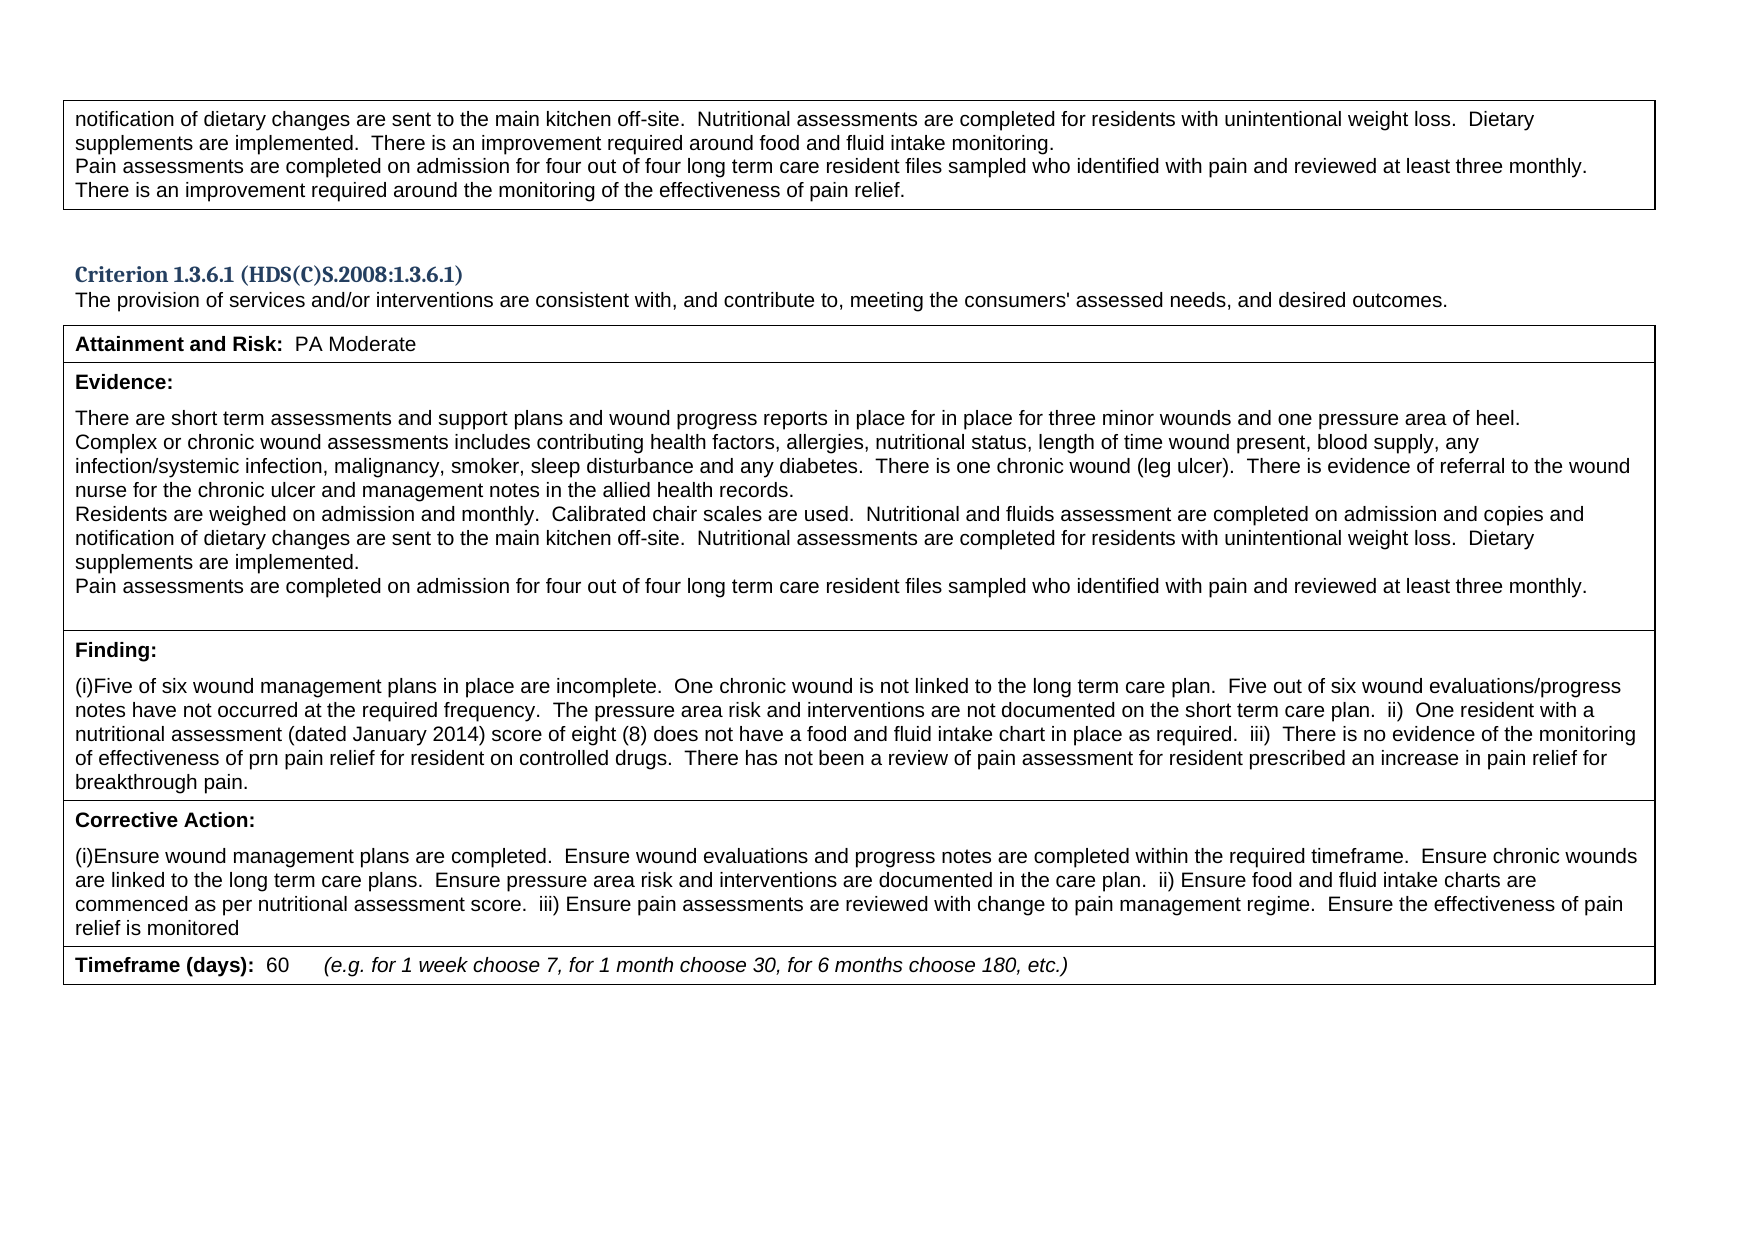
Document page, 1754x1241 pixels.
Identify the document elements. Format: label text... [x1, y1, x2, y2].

table_cell (i)Ensure wound management plans are completed. Ensure wound evaluations and progress notes are completed within the required timeframe. Ensure chronic wounds are linked to the long term care plans. Ensure pressure area risk and interventions are documented in the care plan. ii) Ensure food and fluid intake charts are commenced as per nutritional assessment score. iii) Ensure pain assessments are reviewed with change to pain management regime. Ensure the effectiveness of pain relief is monitored [64, 838, 1654, 946]
table_header Attainment and Risk: PA Moderate [64, 326, 1654, 362]
subtitle Criterion 1.3.6.1 (HDS(C)S.2008:1.3.6.1) [75, 262, 1679, 288]
table_cell There are short term assessments and support plans and wound progress reports in place for in place for three minor wounds and one pressure area of heel. Complex or chronic wound assessments includes contributing health factors, allergies, nutritional status, length of time wound present, blood supply, any infection/systemic infection, malignancy, smoker, sleep disturbance and any diabetes. There is one chronic wound (leg ulcer). There is evidence of referral to the wound nurse for the chronic ulcer and management notes in the allied health records. Residents are weighed on admission and monthly. Calibrated chair scales are used. Nutritional and fluids assessment are completed on admission and copies and notification of dietary changes are sent to the main kitchen off-site. Nutritional assessments are completed for residents with unintentional weight loss. Dietary supplements are implemented. Pain assessments are completed on admission for four out of four long term care resident files sampled who identified with pain and reviewed at least three monthly. [64, 400, 1654, 630]
table_cell Timeframe (days): 60 (e.g. for 1 week choose 7, for 1 month choose 30, for 6 months choose 180, etc.) [64, 947, 1654, 983]
table_cell (i)Five of six wound management plans in place are incomplete. One chronic wound is not linked to the long term care plan. Five out of six wound evaluations/progress notes have not occurred at the required frequency. The pressure area risk and interventions are not documented on the short term care plan. ii) One resident with a nutritional assessment (dated January 2014) score of eight (8) does not have a food and fluid intake chart in place as required. iii) There is no evidence of the monitoring of effectiveness of prn pain relief for resident on controlled drugs. There has not been a review of pain assessment for resident prescribed an increase in pain relief for breakthrough pain. [64, 668, 1654, 800]
table_cell Finding: [64, 631, 1654, 668]
table_cell Evidence: [64, 363, 1654, 400]
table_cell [64, 101, 1654, 208]
table_cell Corrective Action: [64, 801, 1654, 838]
text The provision of services and/or interventions are consistent with, and contribute to, meeting the consumers' assessed needs, and desired outcomes. [75, 288, 1679, 312]
